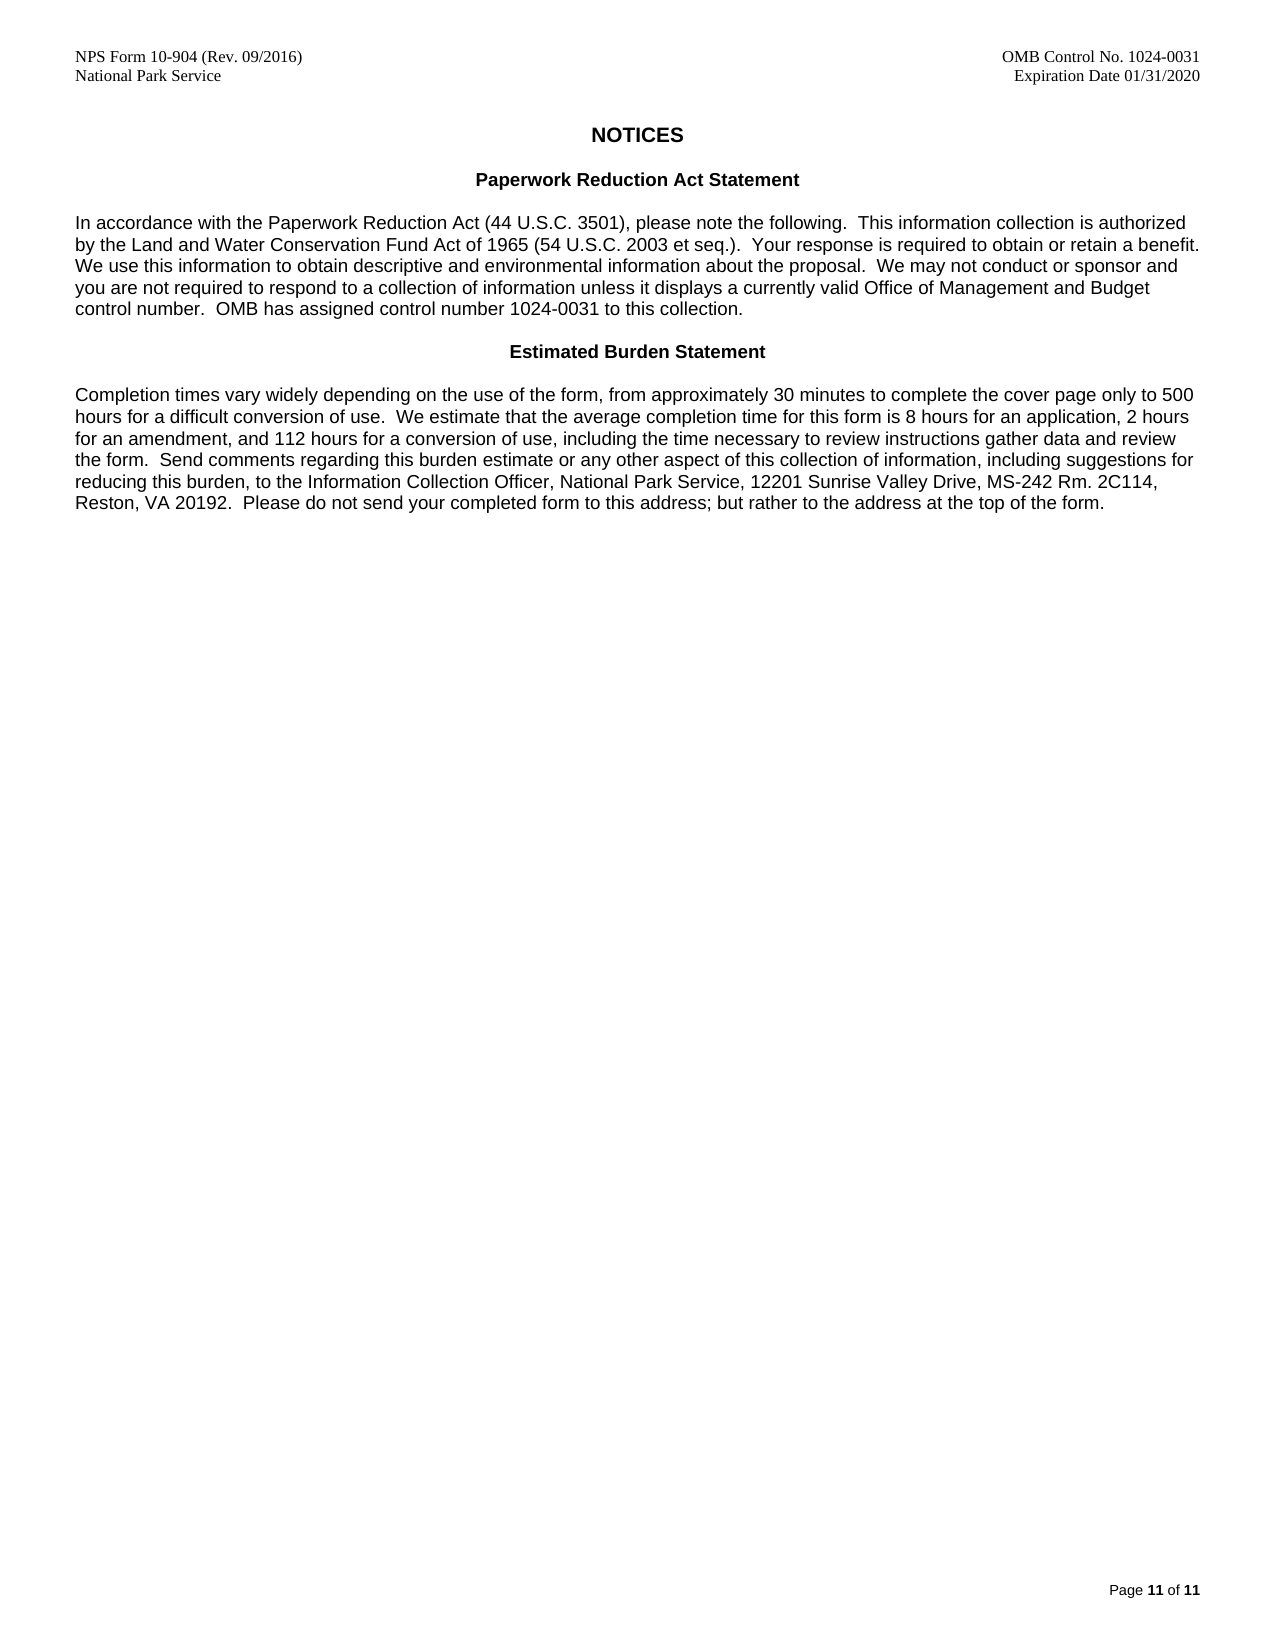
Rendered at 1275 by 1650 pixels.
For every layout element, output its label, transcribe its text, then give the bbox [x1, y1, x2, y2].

text Estimated Burden Statement [75, 341, 1200, 363]
text In accordance with the Paperwork Reduction Act (44 U.S.C. 3501), please note the following. This information collection is authorized by the Land and Water Conservation Fund Act of 1965 (54 U.S.C. 2003 et seq.). Your response is required to obtain or retain a benefit. We use this information to obtain descriptive and environmental information about the proposal. We may not conduct or sponsor and you are not required to respond to a collection of information unless it displays a currently valid Office of Management and Budget control number. OMB has assigned control number 1024-0031 to this collection. [75, 212, 1200, 319]
text NOTICES [75, 123, 1200, 147]
text Completion times vary widely depending on the use of the form, from approximately 30 minutes to complete the cover page only to 500 hours for a difficult conversion of use. We estimate that the average completion time for this form is 8 hours for an application, 2 hours for an amendment, and 112 hours for a conversion of use, including the time necessary to review instructions gather data and review the form. Send comments regarding this burden estimate or any other aspect of this collection of information, including suggestions for reducing this burden, to the Information Collection Officer, National Park Service, 12201 Sunrise Valley Drive, MS-242 Rm. 2C114, Reston, VA 20192. Please do not send your completed form to this address; but rather to the address at the top of the form. [75, 384, 1200, 514]
text Paperwork Reduction Act Statement [75, 169, 1200, 190]
